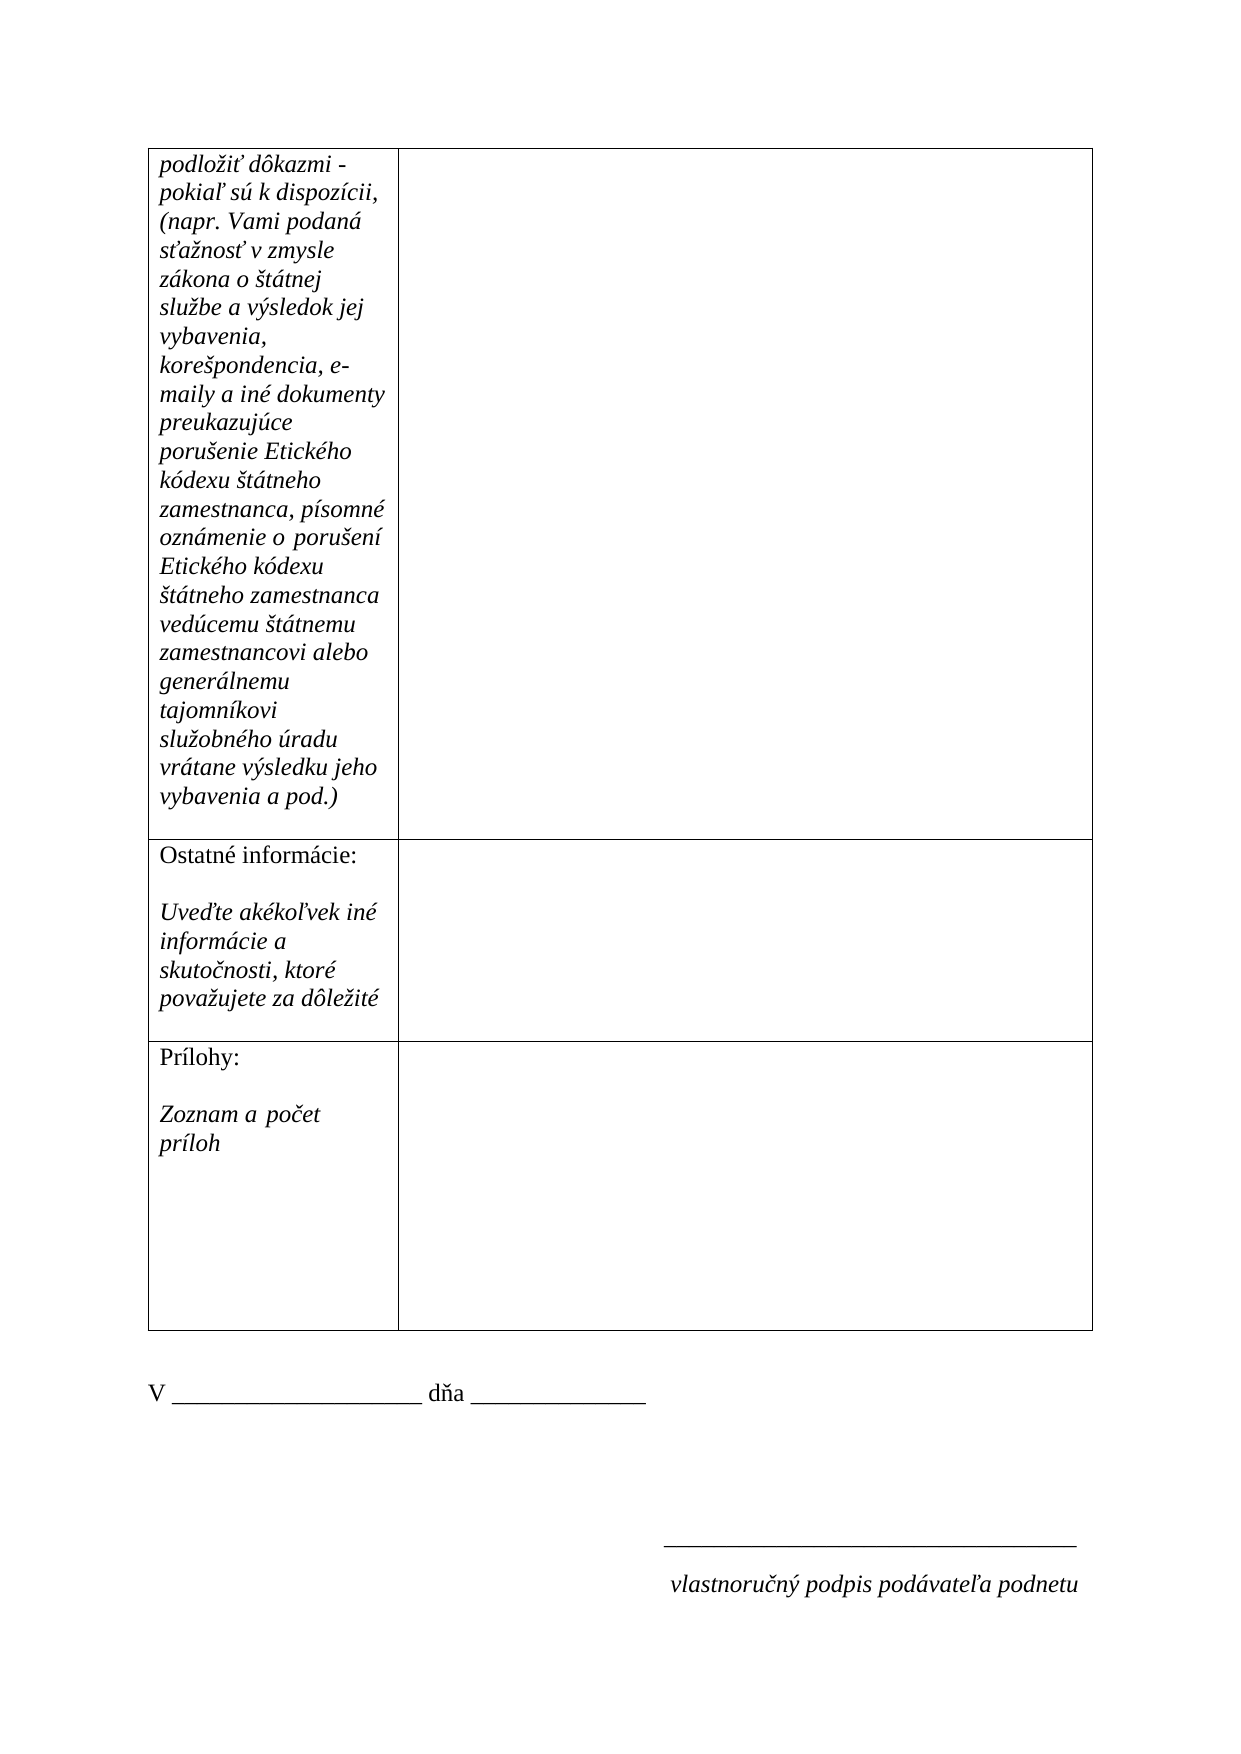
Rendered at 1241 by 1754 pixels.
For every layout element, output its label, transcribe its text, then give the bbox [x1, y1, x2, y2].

table_cell Ostatné informácie: Uveďte akékoľvek iné informácie a skutočnosti, ktoré považujete za dôležité [149, 840, 398, 1041]
table_cell [399, 149, 1092, 839]
table_cell [399, 840, 1092, 1041]
text vlastnoručný podpis podávateľa podnetu [148, 1569, 1093, 1598]
text _________________________________ [148, 1521, 1093, 1550]
table_cell Prílohy: Zoznam a počet príloh [149, 1042, 398, 1329]
text V ____________________ dňa ______________ [148, 1378, 1093, 1407]
table_cell [399, 1042, 1092, 1329]
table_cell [149, 149, 398, 839]
